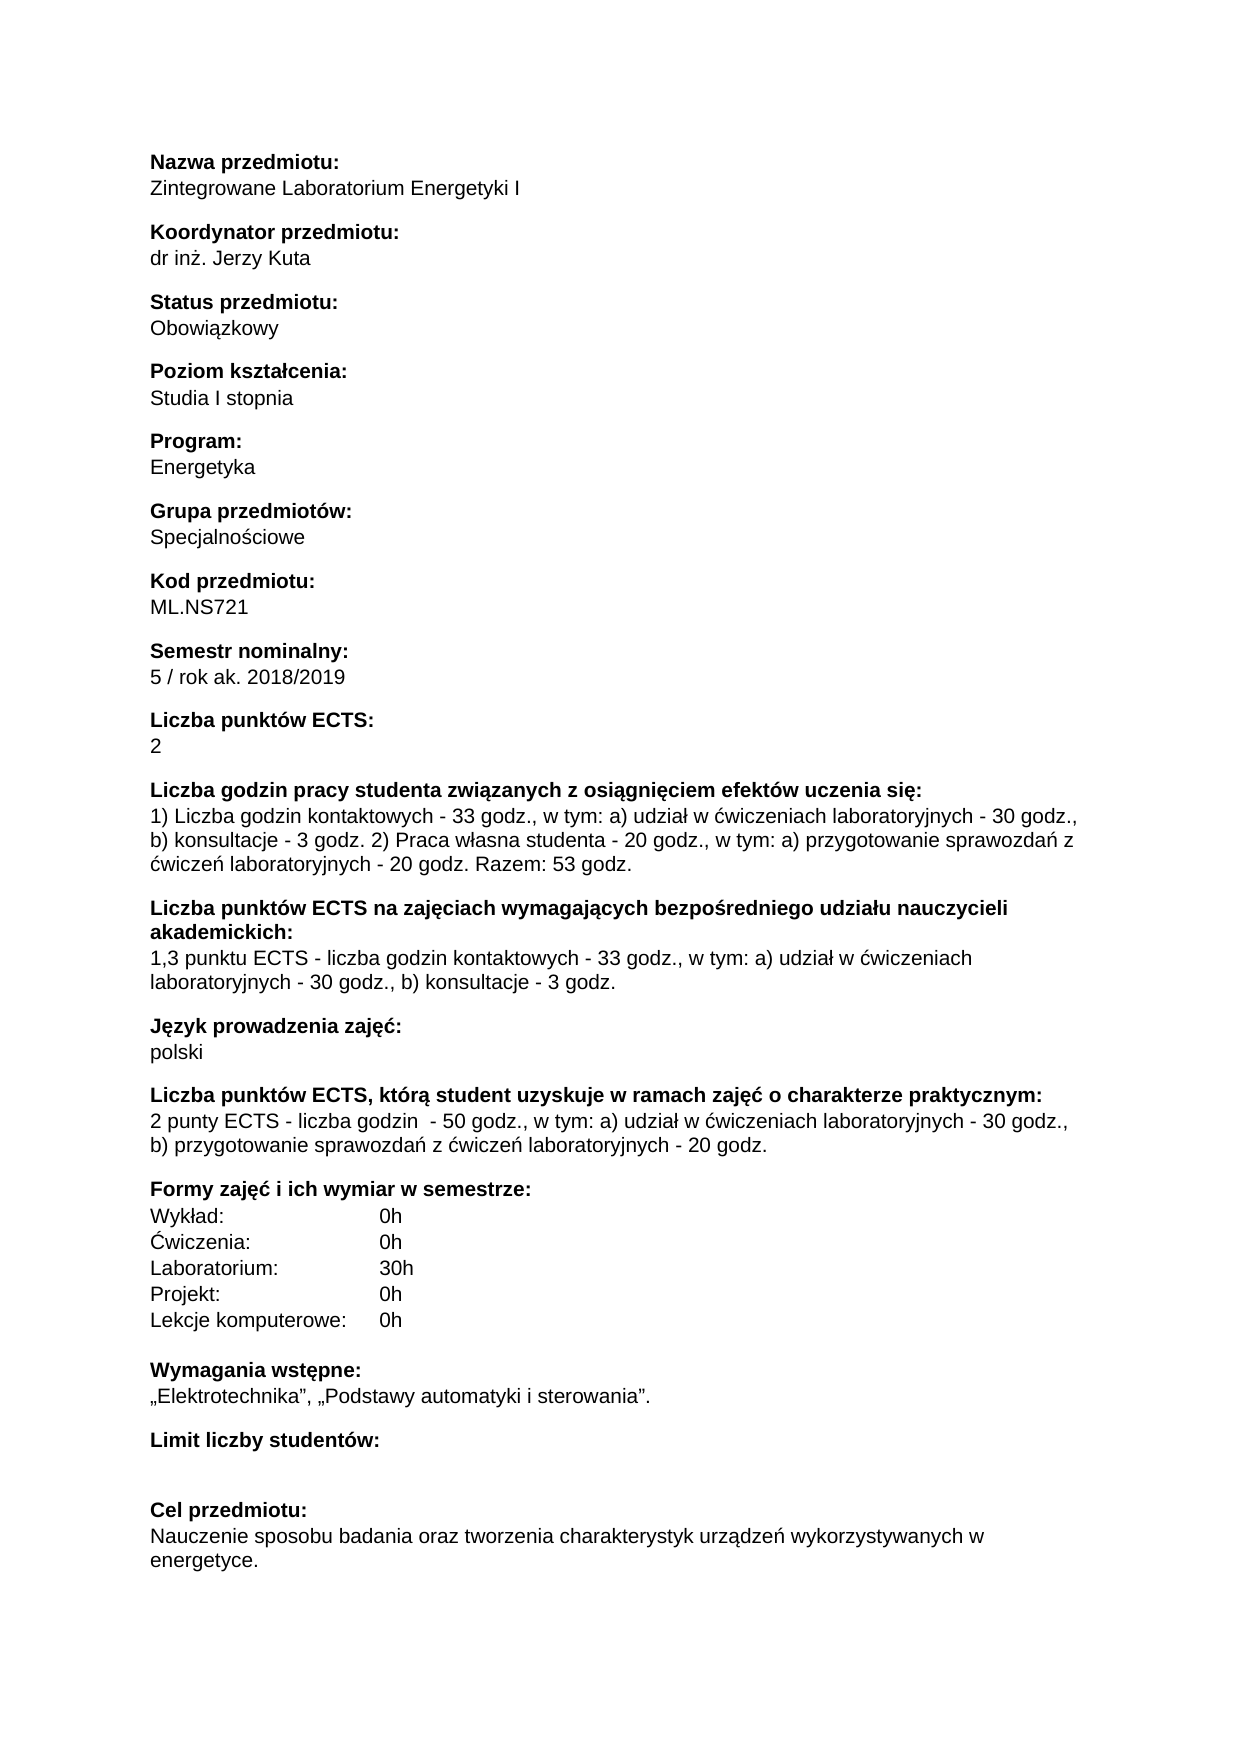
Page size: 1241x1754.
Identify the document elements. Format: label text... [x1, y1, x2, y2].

text Status przedmiotu: [150, 289, 1090, 313]
text Wymagania wstępne: [150, 1358, 1090, 1382]
table_cell 0h [369, 1280, 597, 1306]
text Semestr nominalny: [150, 638, 1090, 662]
text 1,3 punktu ECTS - liczba godzin kontaktowych - 33 godz., w tym: a) udział w ćwiczeniach laboratoryjnych - 30 godz., b) konsultacje - 3 godz. [150, 946, 1090, 994]
text Koordynator przedmiotu: [150, 220, 1090, 244]
text Formy zajęć i ich wymiar w semestrze: [150, 1177, 1090, 1201]
table_header 0h [369, 1204, 597, 1228]
text 2 [150, 734, 1090, 758]
text Limit liczby studentów: [150, 1428, 1090, 1452]
text Zintegrowane Laboratorium Energetyki I [150, 176, 1090, 200]
text Obowiązkowy [150, 316, 1090, 339]
text 2 punty ECTS - liczba godzin - 50 godz., w tym: a) udział w ćwiczeniach laboratoryjnych - 30 godz., b) przygotowanie sprawozdań z ćwiczeń laboratoryjnych - 20 godz. [150, 1109, 1090, 1157]
text Nazwa przedmiotu: [150, 150, 1090, 174]
text Liczba punktów ECTS na zajęciach wymagających bezpośredniego udziału nauczycieli akademickich: [150, 896, 1090, 944]
text 5 / rok ak. 2018/2019 [150, 664, 1090, 688]
text Grupa przedmiotów: [150, 499, 1090, 523]
table_cell Ćwiczenia: [140, 1230, 367, 1254]
text Kod przedmiotu: [150, 569, 1090, 593]
text Energetyka [150, 455, 1090, 479]
text 1) Liczba godzin kontaktowych - 33 godz., w tym: a) udział w ćwiczeniach laboratoryjnych - 30 godz., b) konsultacje - 3 godz. 2) Praca własna studenta - 20 godz., w tym: a) przygotowanie sprawozdań z ćwiczeń laboratoryjnych - 20 godz. Razem: 53 godz. [150, 804, 1090, 876]
text Liczba punktów ECTS, którą student uzyskuje w ramach zajęć o charakterze praktycznym: [150, 1083, 1090, 1107]
table_header Wykład: [140, 1204, 367, 1228]
table_cell 30h [369, 1254, 597, 1280]
table_cell Lekcje komputerowe: [140, 1308, 367, 1332]
text polski [150, 1039, 1090, 1063]
text Język prowadzenia zajęć: [150, 1013, 1090, 1037]
table_cell 0h [369, 1306, 597, 1332]
table_cell Laboratorium: [140, 1256, 367, 1280]
text Liczba punktów ECTS: [150, 708, 1090, 732]
text ML.NS721 [150, 595, 1090, 619]
text dr inż. Jerzy Kuta [150, 246, 1090, 270]
table_cell Projekt: [140, 1282, 367, 1306]
text Liczba godzin pracy studenta związanych z osiągnięciem efektów uczenia się: [150, 778, 1090, 802]
text Specjalnościowe [150, 525, 1090, 549]
text Nauczenie sposobu badania oraz tworzenia charakterystyk urządzeń wykorzystywanych w energetyce. [150, 1523, 1090, 1571]
text Cel przedmiotu: [150, 1497, 1090, 1521]
table_cell 0h [369, 1228, 597, 1254]
text Program: [150, 429, 1090, 453]
text „Elektrotechnika”, „Podstawy automatyki i sterowania”. [150, 1384, 1090, 1408]
text Studia I stopnia [150, 385, 1090, 409]
text Poziom kształcenia: [150, 359, 1090, 383]
